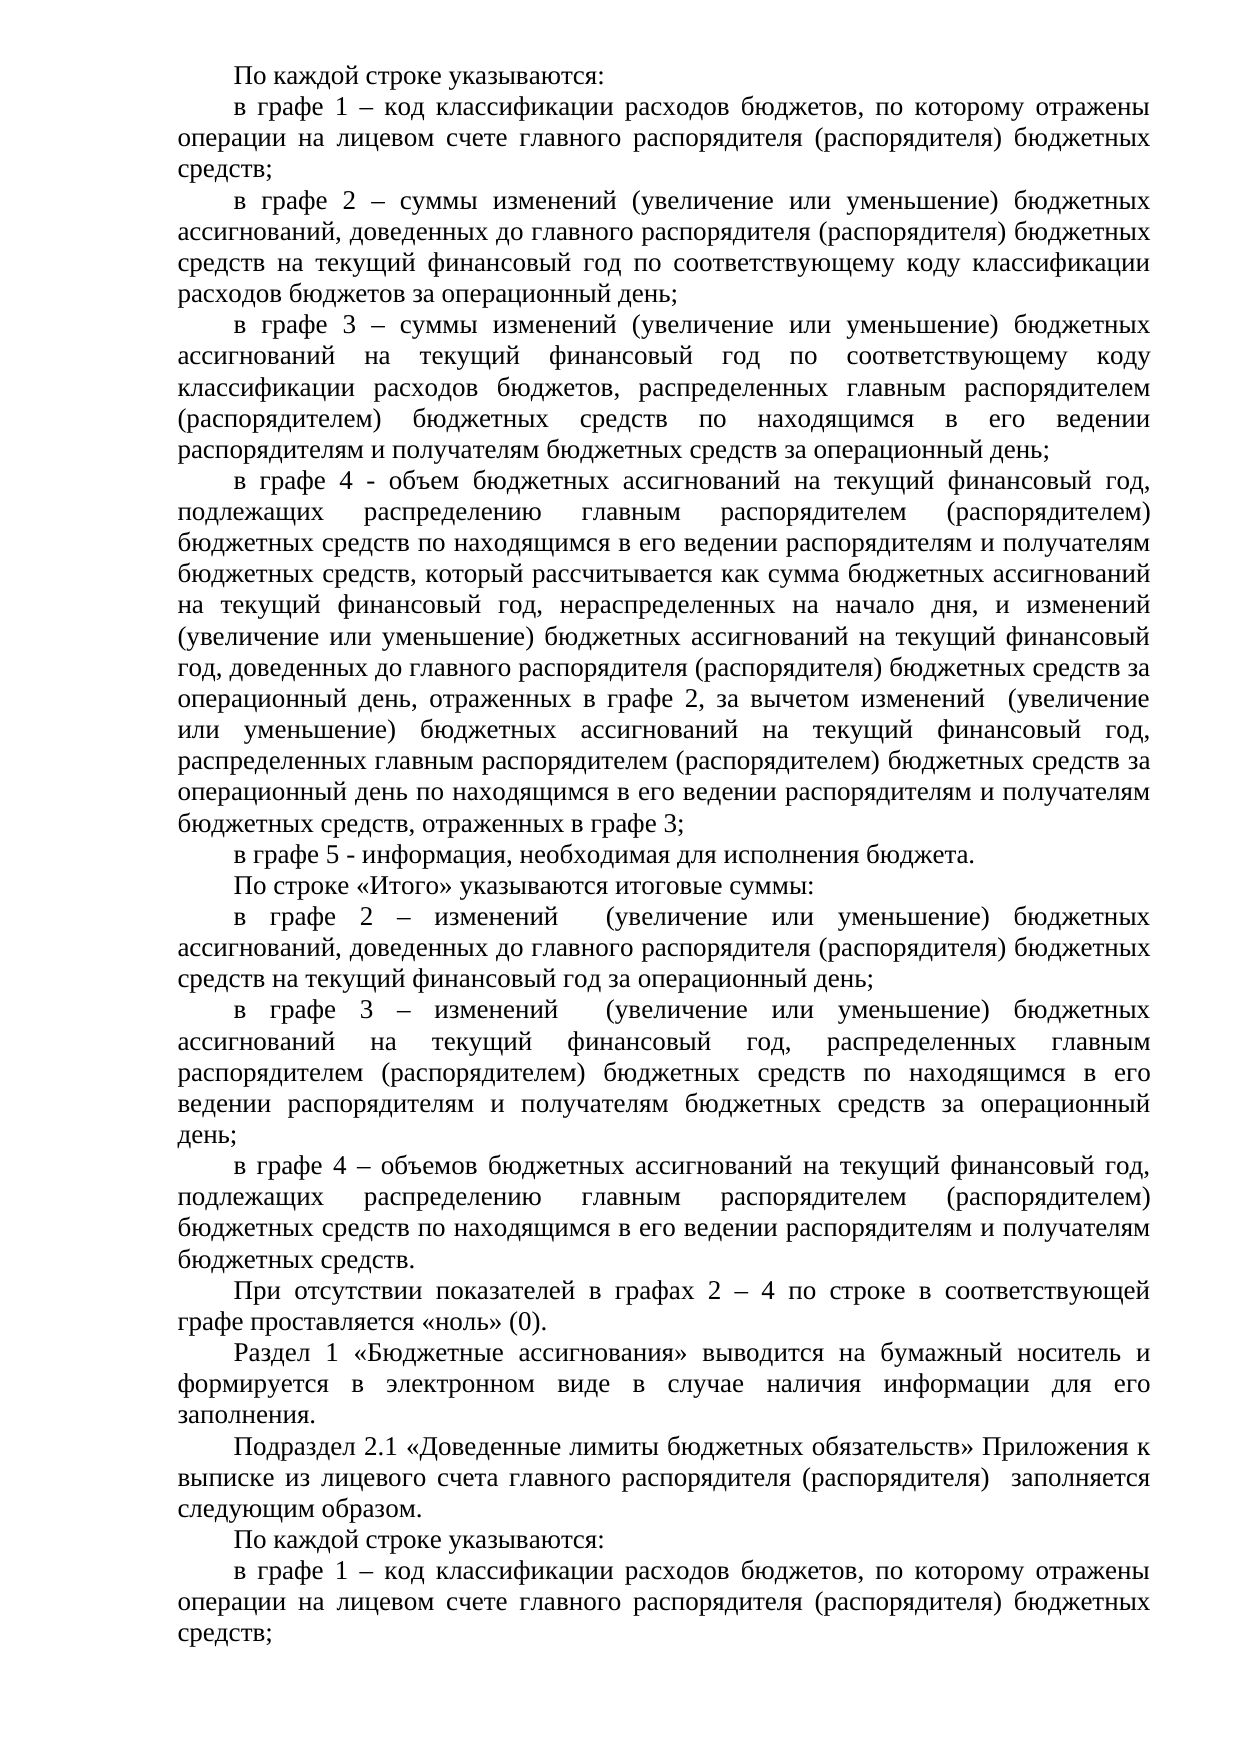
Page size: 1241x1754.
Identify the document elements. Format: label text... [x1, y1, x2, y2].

text в графе 3 – изменений (увеличение или уменьшение) бюджетных ассигнований на текущий финансовый год, распределенных главным распорядителем (распорядителем) бюджетных средств по находящимся в его ведении распорядителям и получателям бюджетных средств за операционный день; [177, 993, 1152, 1149]
text в графе 2 – суммы изменений (увеличение или уменьшение) бюджетных ассигнований, доведенных до главного распорядителя (распорядителя) бюджетных средств на текущий финансовый год по соответствующему коду классификации расходов бюджетов за операционный день; [177, 184, 1152, 308]
text По каждой строке указываются: [177, 59, 1152, 90]
text в графе 1 – код классификации расходов бюджетов, по которому отражены операции на лицевом счете главного распорядителя (распорядителя) бюджетных средств; [177, 90, 1152, 184]
text в графе 4 - объем бюджетных ассигнований на текущий финансовый год, подлежащих распределению главным распорядителем (распорядителем) бюджетных средств по находящимся в его ведении распорядителям и получателям бюджетных средств, который рассчитывается как сумма бюджетных ассигнований на текущий финансовый год, нераспределенных на начало дня, и изменений (увеличение или уменьшение) бюджетных ассигнований на текущий финансовый год, доведенных до главного распорядителя (распорядителя) бюджетных средств за операционный день, отраженных в графе 2, за вычетом изменений (увеличение или уменьшение) бюджетных ассигнований на текущий финансовый год, распределенных главным распорядителем (распорядителем) бюджетных средств за операционный день по находящимся в его ведении распорядителям и получателям бюджетных средств, отраженных в графе 3; [177, 464, 1152, 838]
text Подраздел 2.1 «Доведенные лимиты бюджетных обязательств» Приложения к выписке из лицевого счета главного распорядителя (распорядителя) заполняется следующим образом. [177, 1429, 1152, 1523]
text в графе 2 – изменений (увеличение или уменьшение) бюджетных ассигнований, доведенных до главного распорядителя (распорядителя) бюджетных средств на текущий финансовый год за операционный день; [177, 900, 1152, 993]
text в графе 1 – код классификации расходов бюджетов, по которому отражены операции на лицевом счете главного распорядителя (распорядителя) бюджетных средств; [177, 1554, 1152, 1648]
text По каждой строке указываются: [177, 1523, 1152, 1554]
text в графе 5 - информация, необходимая для исполнения бюджета. [177, 838, 1152, 869]
text в графе 3 – суммы изменений (увеличение или уменьшение) бюджетных ассигнований на текущий финансовый год по соответствующему коду классификации расходов бюджетов, распределенных главным распорядителем (распорядителем) бюджетных средств по находящимся в его ведении распорядителям и получателям бюджетных средств за операционный день; [177, 308, 1152, 464]
text По строке «Итого» указываются итоговые суммы: [177, 869, 1152, 900]
text Раздел 1 «Бюджетные ассигнования» выводится на бумажный носитель и формируется в электронном виде в случае наличия информации для его заполнения. [177, 1336, 1152, 1429]
text При отсутствии показателей в графах 2 – 4 по строке в соответствующей графе проставляется «ноль» (0). [177, 1274, 1152, 1336]
text в графе 4 – объемов бюджетных ассигнований на текущий финансовый год, подлежащих распределению главным распорядителем (распорядителем) бюджетных средств по находящимся в его ведении распорядителям и получателям бюджетных средств. [177, 1149, 1152, 1274]
